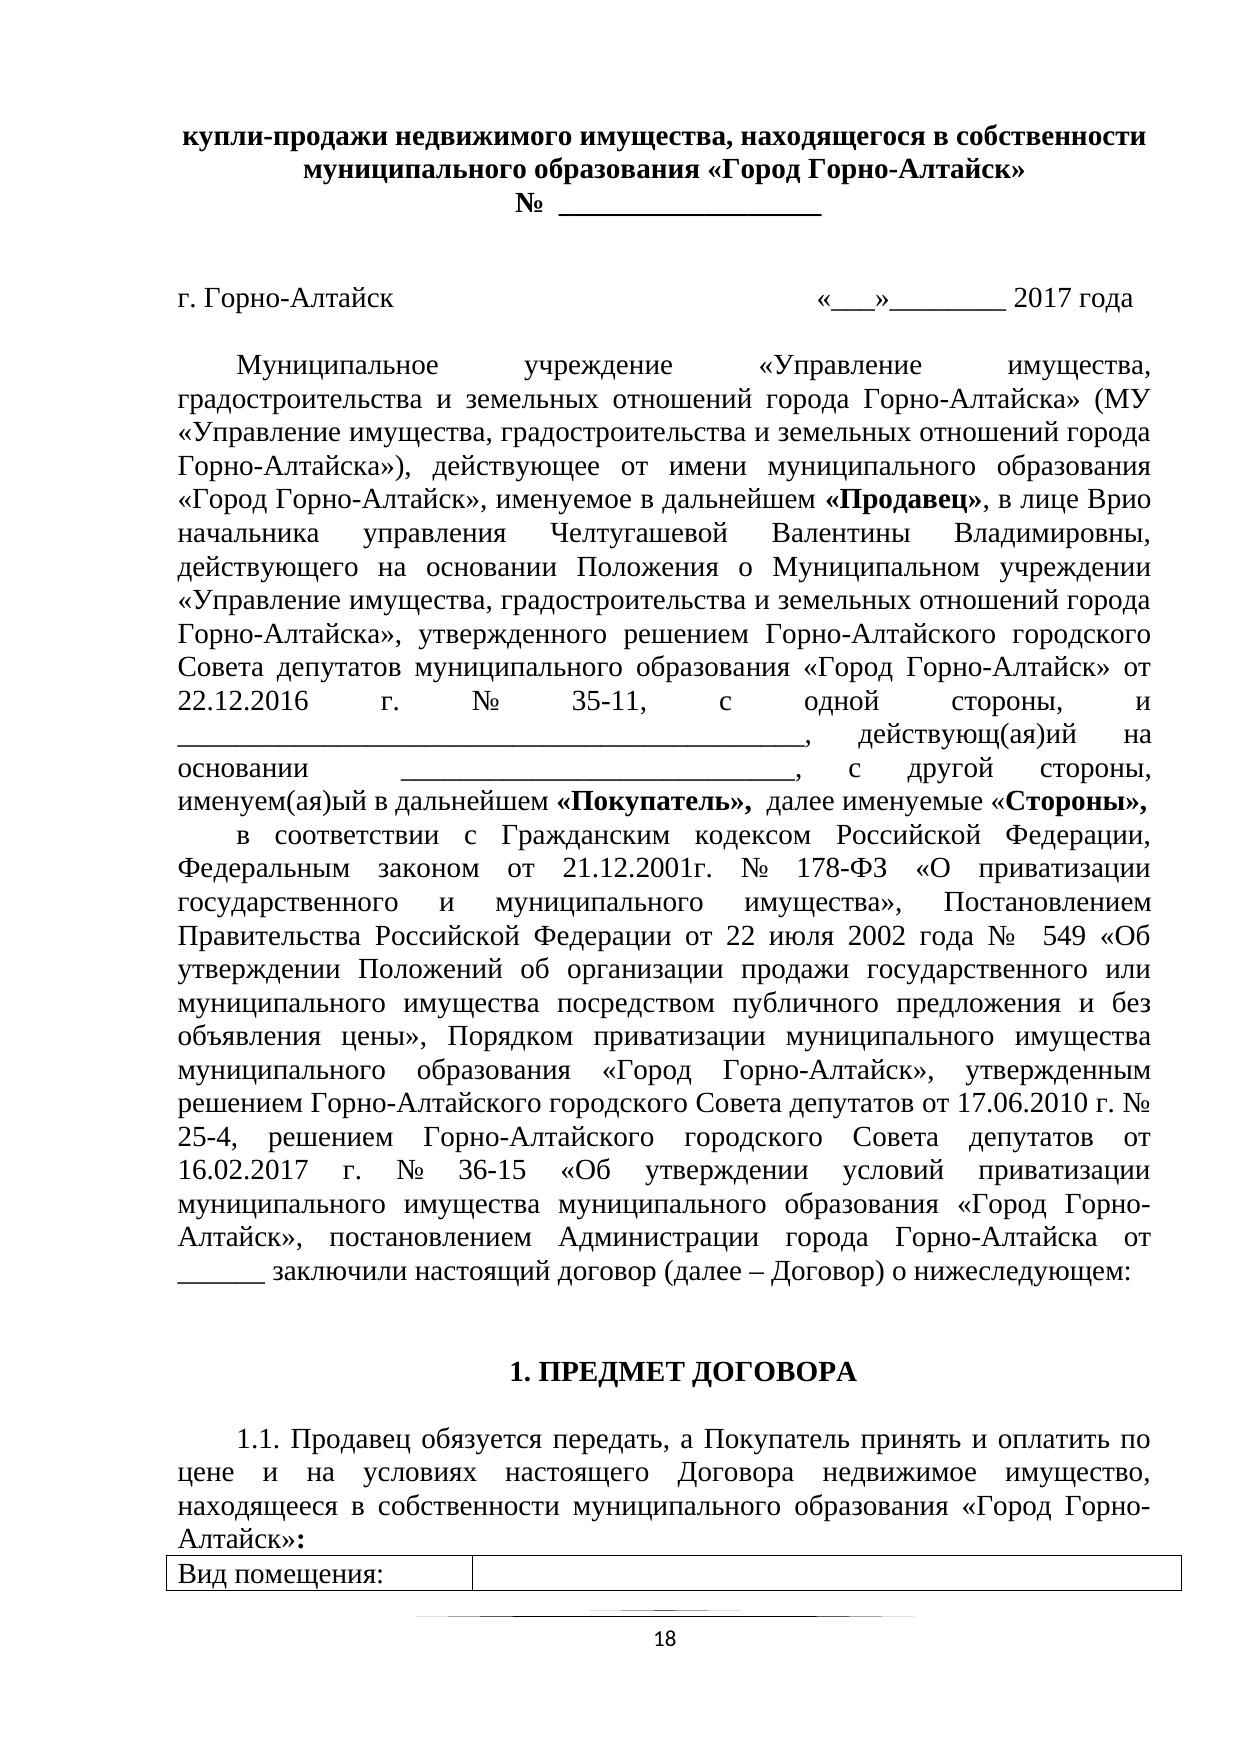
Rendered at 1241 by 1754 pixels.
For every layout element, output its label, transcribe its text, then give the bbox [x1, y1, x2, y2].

table_header [473, 1556, 1181, 1589]
text муниципального образования «Город Горно-Алтайск» [177, 152, 1152, 185]
text 1.1. Продавец обязуется передать, а Покупатель принять и оплатить по цене и на условиях настоящего Договора недвижимое имущество, находящееся в собственности муниципального образования «Город Горно-Алтайск»: [177, 1421, 1152, 1555]
text Муниципальное учреждение «Управление имущества, градостроительства и земельных отношений города Горно-Алтайска» (МУ «Управление имущества, градостроительства и земельных отношений города Горно-Алтайска»), действующее от имени муниципального образования «Город Горно-Алтайск», именуемое в дальнейшем «Продавец», в лице Врио начальника управления Челтугашевой Валентины Владимировны, действующего на основании Положения о Муниципальном учреждении «Управление имущества, градостроительства и земельных отношений города Горно-Алтайска», утвержденного решением Горно-Алтайского городского Совета депутатов муниципального образования «Город Горно-Алтайск» от 22.12.2016 г. № 35-11, с одной стороны, и действующ(ая)ий , с другой стороны, именуем(ая)ый в дальнейшем «Покупатель», далее именуемые «Стороны», [177, 347, 1152, 817]
text 1. ПРЕДМЕТ ДОГОВОРА [215, 1354, 1152, 1387]
text № __________________ [177, 185, 1152, 219]
text г. Горно-Алтайск «___»________ 2017 года [177, 280, 1152, 314]
text в соответствии с Гражданским кодексом Российской Федерации, Федеральным законом от 21.12.2001г. № 178-ФЗ «О приватизации государственного и муниципального имущества», Постановлением Правительства Российской Федерации от 22 июля 2002 года № 549 «Об утверждении Положений об организации продажи государственного или муниципального имущества посредством публичного предложения и без объявления цены», Порядком приватизации муниципального имущества муниципального образования «Город Горно-Алтайск», утвержденным решением Горно-Алтайского городского Совета депутатов от 17.06.2010 г. № 25-4, решением Горно-Алтайского городского Совета депутатов от 16.02.2017 г. № 36-15 «Об утверждении условий приватизации муниципального имущества муниципального образования «Город Горно-Алтайск», постановлением Администрации города Горно-Алтайска от ______ заключили настоящий договор (далее – Договор) о нижеследующем: [177, 817, 1152, 1287]
text купли-продажи недвижимого имущества, находящегося в собственности [177, 118, 1152, 152]
table_header Вид помещения: [167, 1556, 472, 1589]
